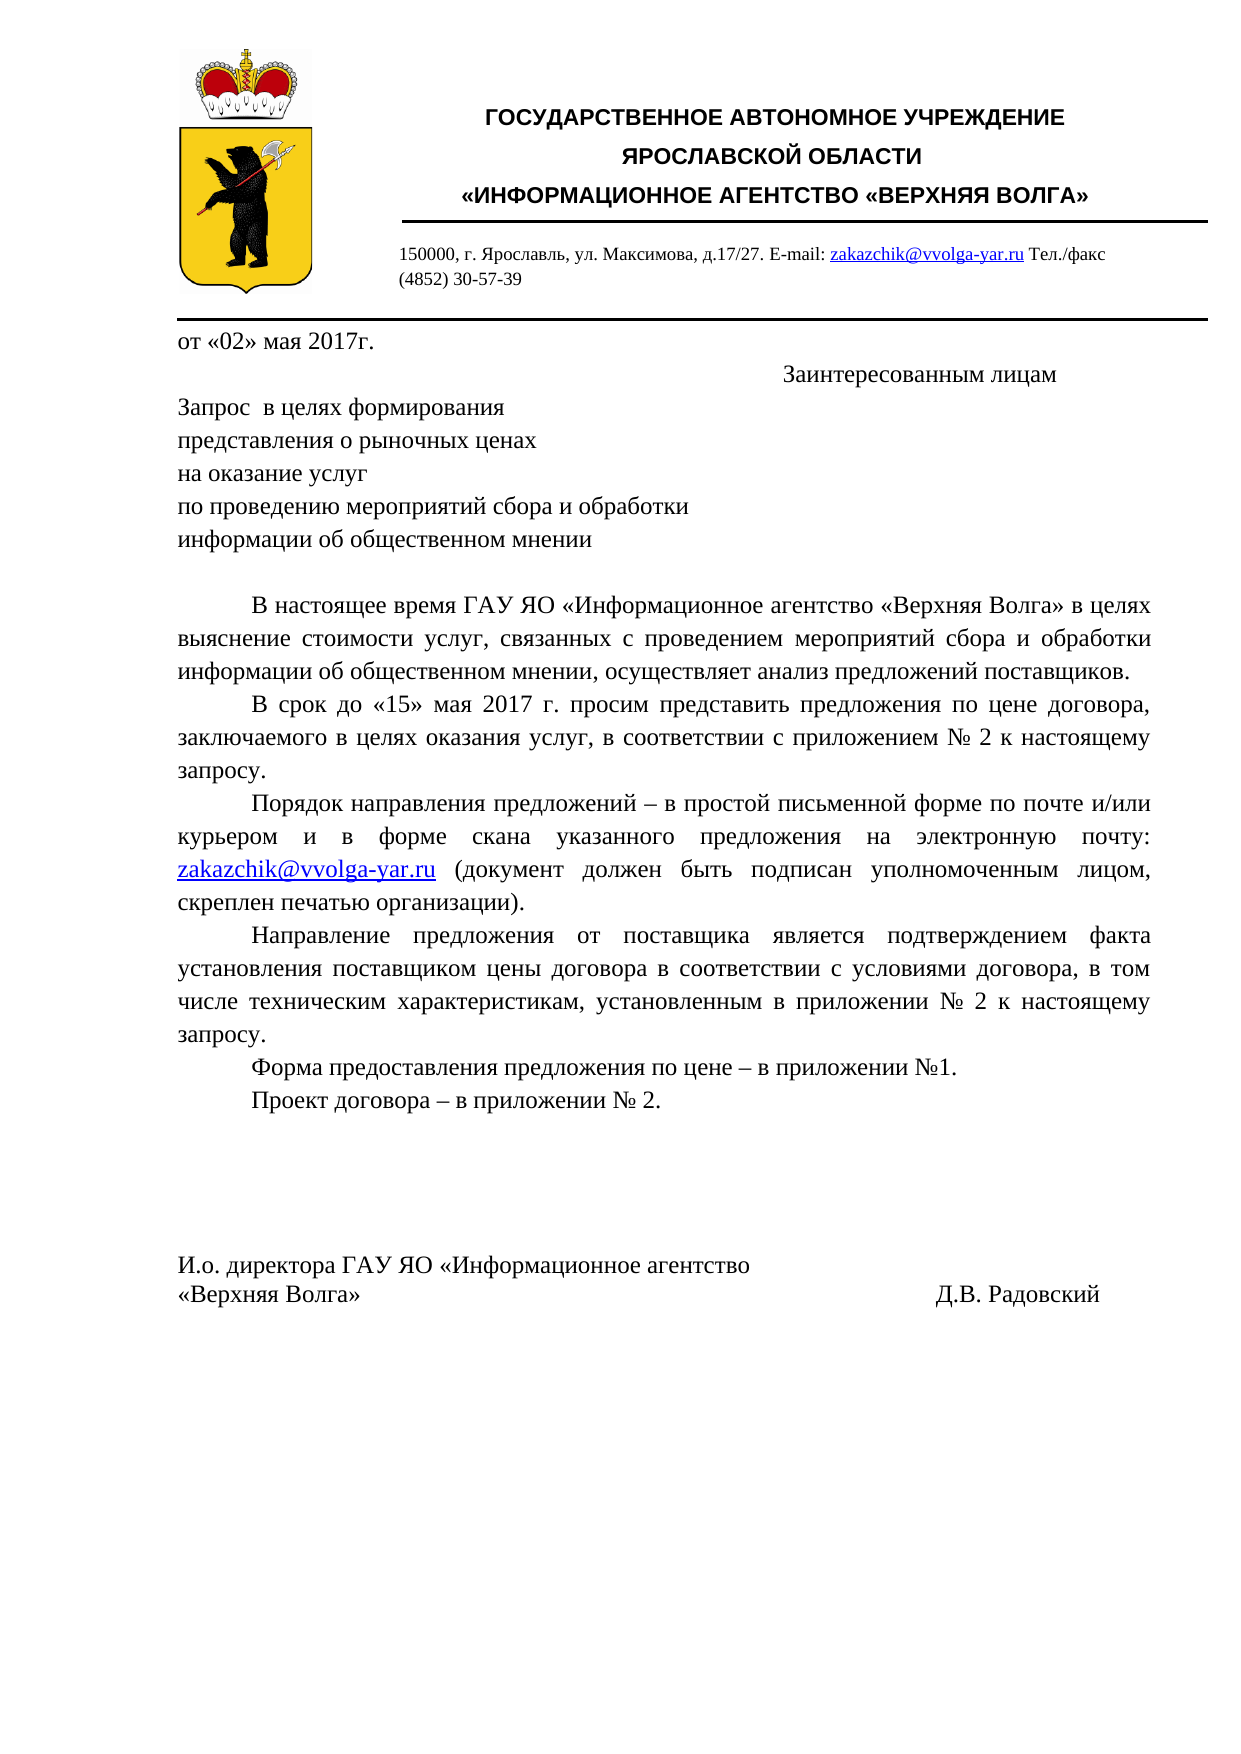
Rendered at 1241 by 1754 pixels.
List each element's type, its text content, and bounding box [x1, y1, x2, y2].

picture [179, 49, 313, 294]
text Форма предоставления предложения по цене – в приложении №1. [177, 1052, 1152, 1081]
text Проект договора – в приложении № 2. [177, 1085, 1152, 1114]
text «Верхняя Волга» Д.В. Радовский [177, 1279, 1152, 1308]
text Порядок направления предложений – в простой письменной форме по почте и/или курьером и в форме скана указанного предложения на электронную почту: zakazchik@vvolga-yar.ru (документ должен быть подписан уполномоченным лицом, скреплен печатью организации). [177, 788, 1152, 916]
text Запрос в целях формирования [177, 392, 1152, 421]
text на оказание услуг [177, 458, 1152, 487]
text Направление предложения от поставщика является подтверждением факта установления поставщиком цены договора в соответствии с условиями договора, в том числе техническим характеристикам, установленным в приложении № 2 к настоящему запросу. [177, 920, 1152, 1048]
text по проведению мероприятий сбора и обработки [177, 491, 1152, 520]
text от «02» мая 2017г. [177, 326, 1152, 354]
text информации об общественном мнении [177, 524, 1152, 553]
text В настоящее время ГАУ ЯО «Информационное агентство «Верхняя Волга» в целях выяснение стоимости услуг, связанных с проведением мероприятий сбора и обработки информации об общественном мнении, осуществляет анализ предложений поставщиков. [177, 590, 1152, 685]
text 150000, г. Ярославль, ул. Максимова, д.17/27. E-mail: zakazchik@vvolga-yar.ru Тел./факс (4852) 30-57-39 [398, 243, 1152, 289]
text ГОСУДАРСТВЕННОЕ АВТОНОМНОЕ УЧРЕЖДЕНИЕ ЯРОСЛАВСКОЙ ОБЛАСТИ «ИНФОРМАЦИОННОЕ АГЕНТСТВО «ВЕРХНЯЯ ВОЛГА» [398, 103, 1152, 209]
text И.о. директора ГАУ ЯО «Информационное агентство [177, 1250, 1152, 1279]
text представления о рыночных ценах [177, 425, 1152, 454]
text Заинтересованным лицам [783, 359, 1152, 388]
text В срок до «15» мая 2017 г. просим представить предложения по цене договора, заключаемого в целях оказания услуг, в соответствии с приложением № 2 к настоящему запросу. [177, 689, 1152, 784]
